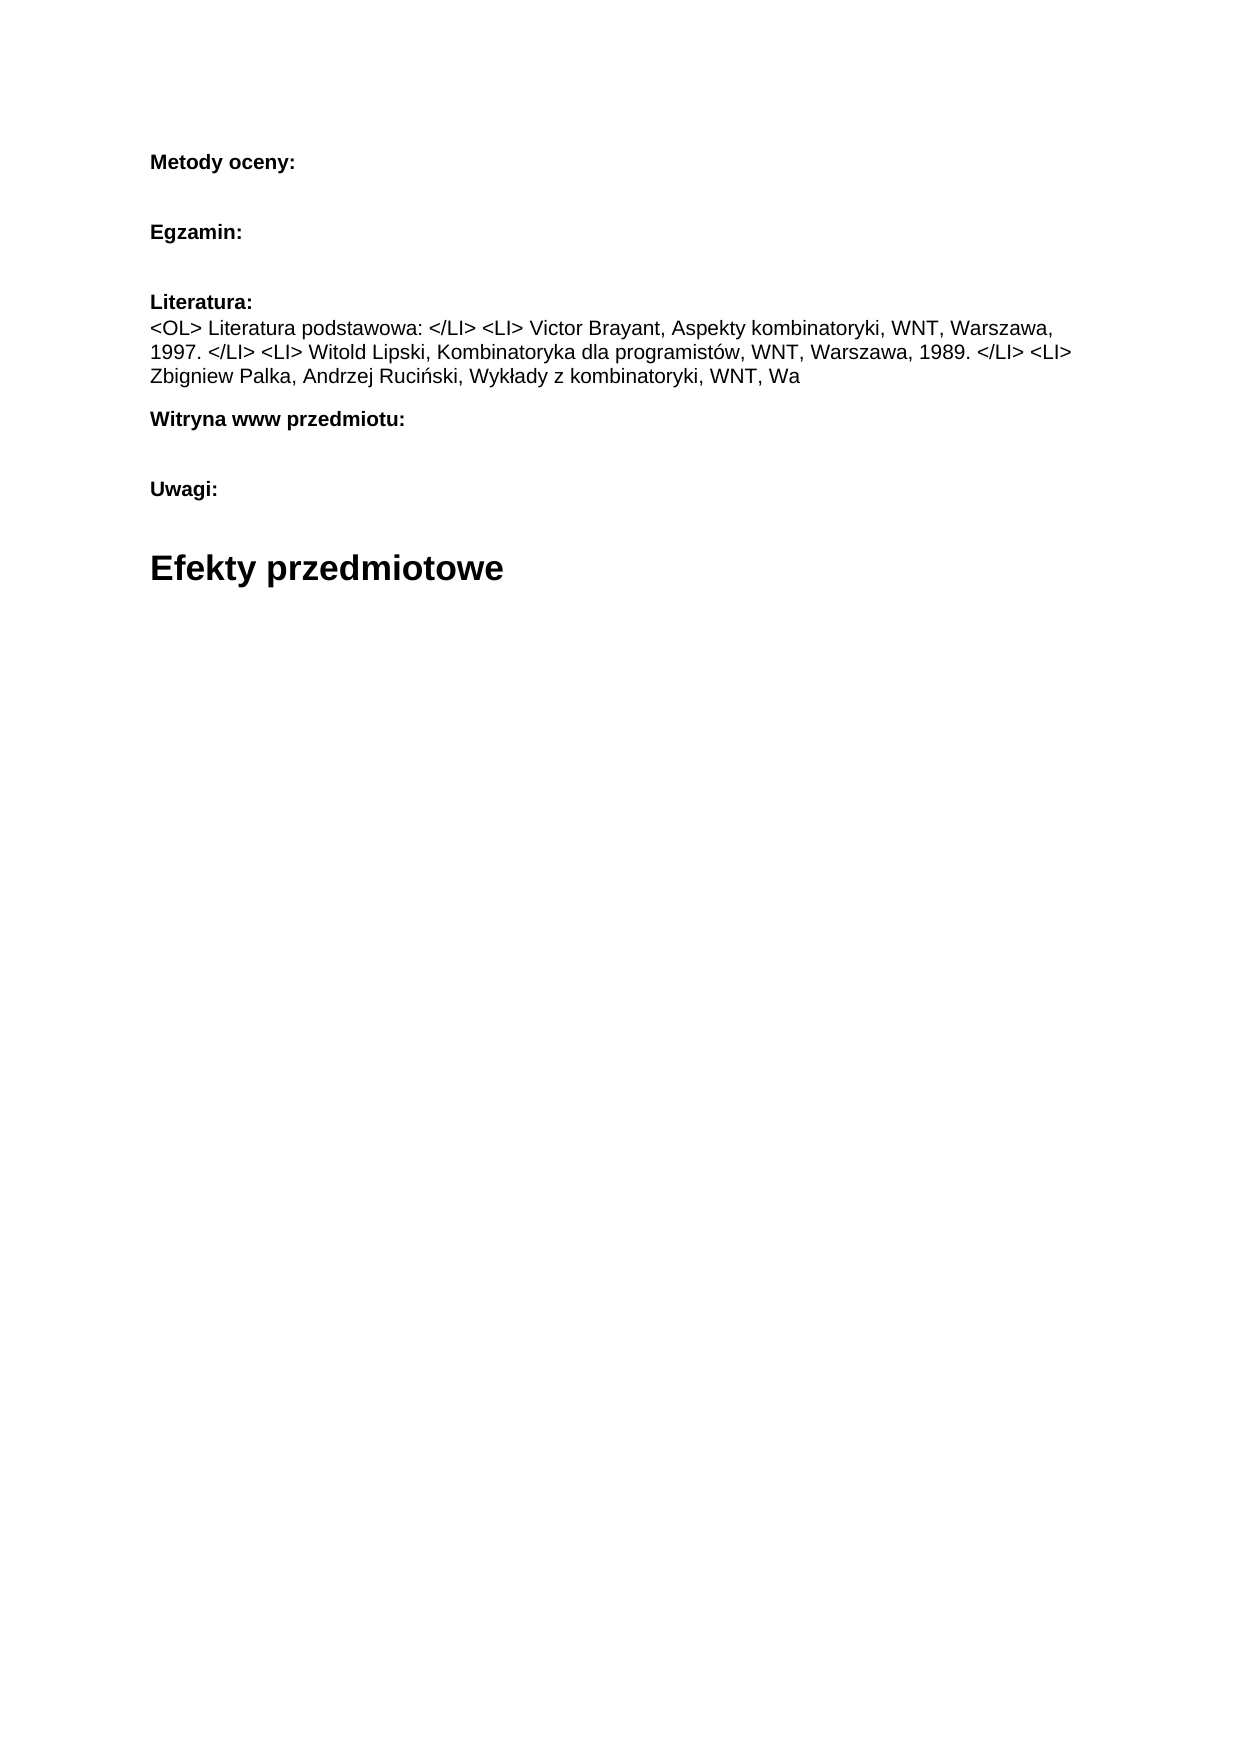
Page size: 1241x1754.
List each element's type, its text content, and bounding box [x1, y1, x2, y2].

subtitle Efekty przedmiotowe [150, 547, 1090, 588]
text Uwagi: [150, 477, 1090, 501]
text <OL> Literatura podstawowa: </LI> <LI> Victor Brayant, Aspekty kombinatoryki, WNT, Warszawa, 1997. </LI> <LI> Witold Lipski, Kombinatoryka dla programistów, WNT, Warszawa, 1989. </LI> <LI> Zbigniew Palka, Andrzej Ruciński, Wykłady z kombinatoryki, WNT, Wa [150, 316, 1090, 387]
text Egzamin: [150, 220, 1090, 244]
text Literatura: [150, 289, 1090, 313]
text Witryna www przedmiotu: [150, 407, 1090, 431]
text Metody oceny: [150, 150, 1090, 174]
